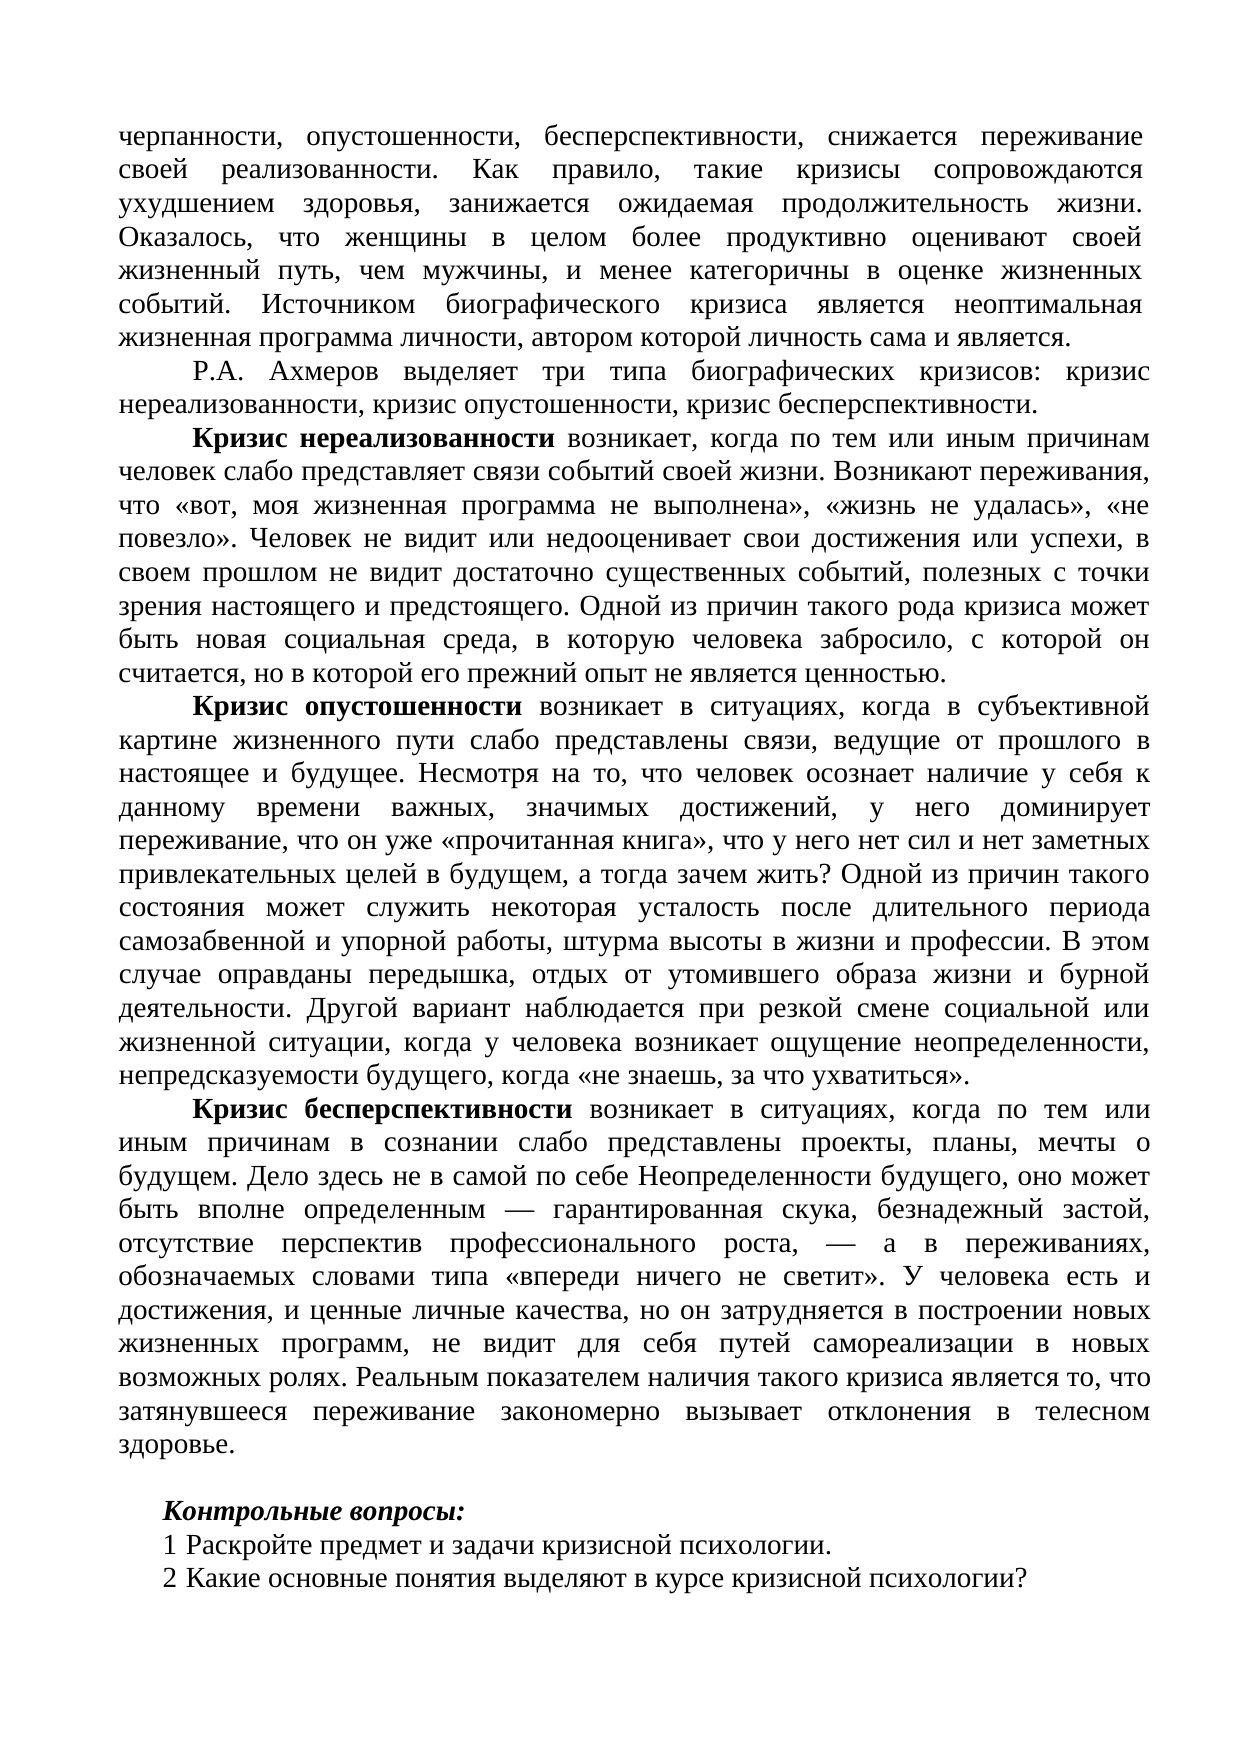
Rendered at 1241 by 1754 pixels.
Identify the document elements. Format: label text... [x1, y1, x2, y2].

list Раскройте предмет и задачи кризисной психологии. [118, 1527, 1152, 1560]
text Кризис бесперспективности возникает в ситуациях, когда по тем или иным причинам в сознании слабо представлены проекты, планы, мечты о будущем. Дело здесь не в самой по себе Неопределенности будущего, оно может быть вполне определенным — гарантированная скука, безнадежный застой, отсутствие перспектив профессионального роста, — а в переживаниях, обозначаемых словами типа «впереди ничего не светит». У человека есть и достижения, и ценные личные качества, но он затрудняется в построении новых жизненных программ, не видит для себя путей самореализации в новых возможных ролях. Реальным показателем наличия такого кризиса является то, что затянувшееся переживание закономерно вызывает отклонения в телесном здоровье. [118, 1091, 1151, 1460]
text Кризис нереализованности возникает, когда по тем или иным причинам человек слабо представляет связи событий своей жизни. Возникают переживания, что «вот, моя жизненная программа не выполнена», «жизнь не удалась», «не повезло». Человек не видит или недооценивает свои достижения или успехи, в своем прошлом не видит достаточно существенных событий, полезных с точки зрения настоящего и предстоящего. Одной из причин такого рода кризиса может быть новая социальная среда, в которую человека забросило, с которой он считается, но в которой его прежний опыт не является ценностью. [118, 420, 1151, 688]
text Кризис опустошенности возникает в ситуациях, когда в субъективной картине жизненного пути слабо представлены связи, ведущие от прошлого в настоящее и будущее. Несмотря на то, что человек осознает наличие у себя к данному времени важных, значимых достижений, у него доминирует переживание, что он уже «прочитанная книга», что у него нет сил и нет заметных привлекательных целей в будущем, а тогда зачем жить? Одной из причин такого состояния может служить некоторая усталость после длительного периода самозабвенной и упорной работы, штурма высоты в жизни и профессии. В этом случае оправданы передышка, отдых от утомившего образа жизни и бурной деятельности. Другой вариант наблюдается при резкой смене социальной или жизненной ситуации, когда у человека возникает ощущение неопределенности, непредсказуемости будущего, когда «не знаешь, за что ухватиться». [119, 688, 1151, 1091]
list Какие основные понятия выделяют в курсе кризисной психологии? [118, 1560, 1152, 1594]
text Контрольные вопросы: [118, 1493, 1151, 1527]
text Р.А. Ахмеров выделяет три типа биографических кризисов: кризис нереализованности, кризис опустошенности, кризис бесперспективности. [119, 353, 1150, 420]
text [118, 118, 1143, 353]
